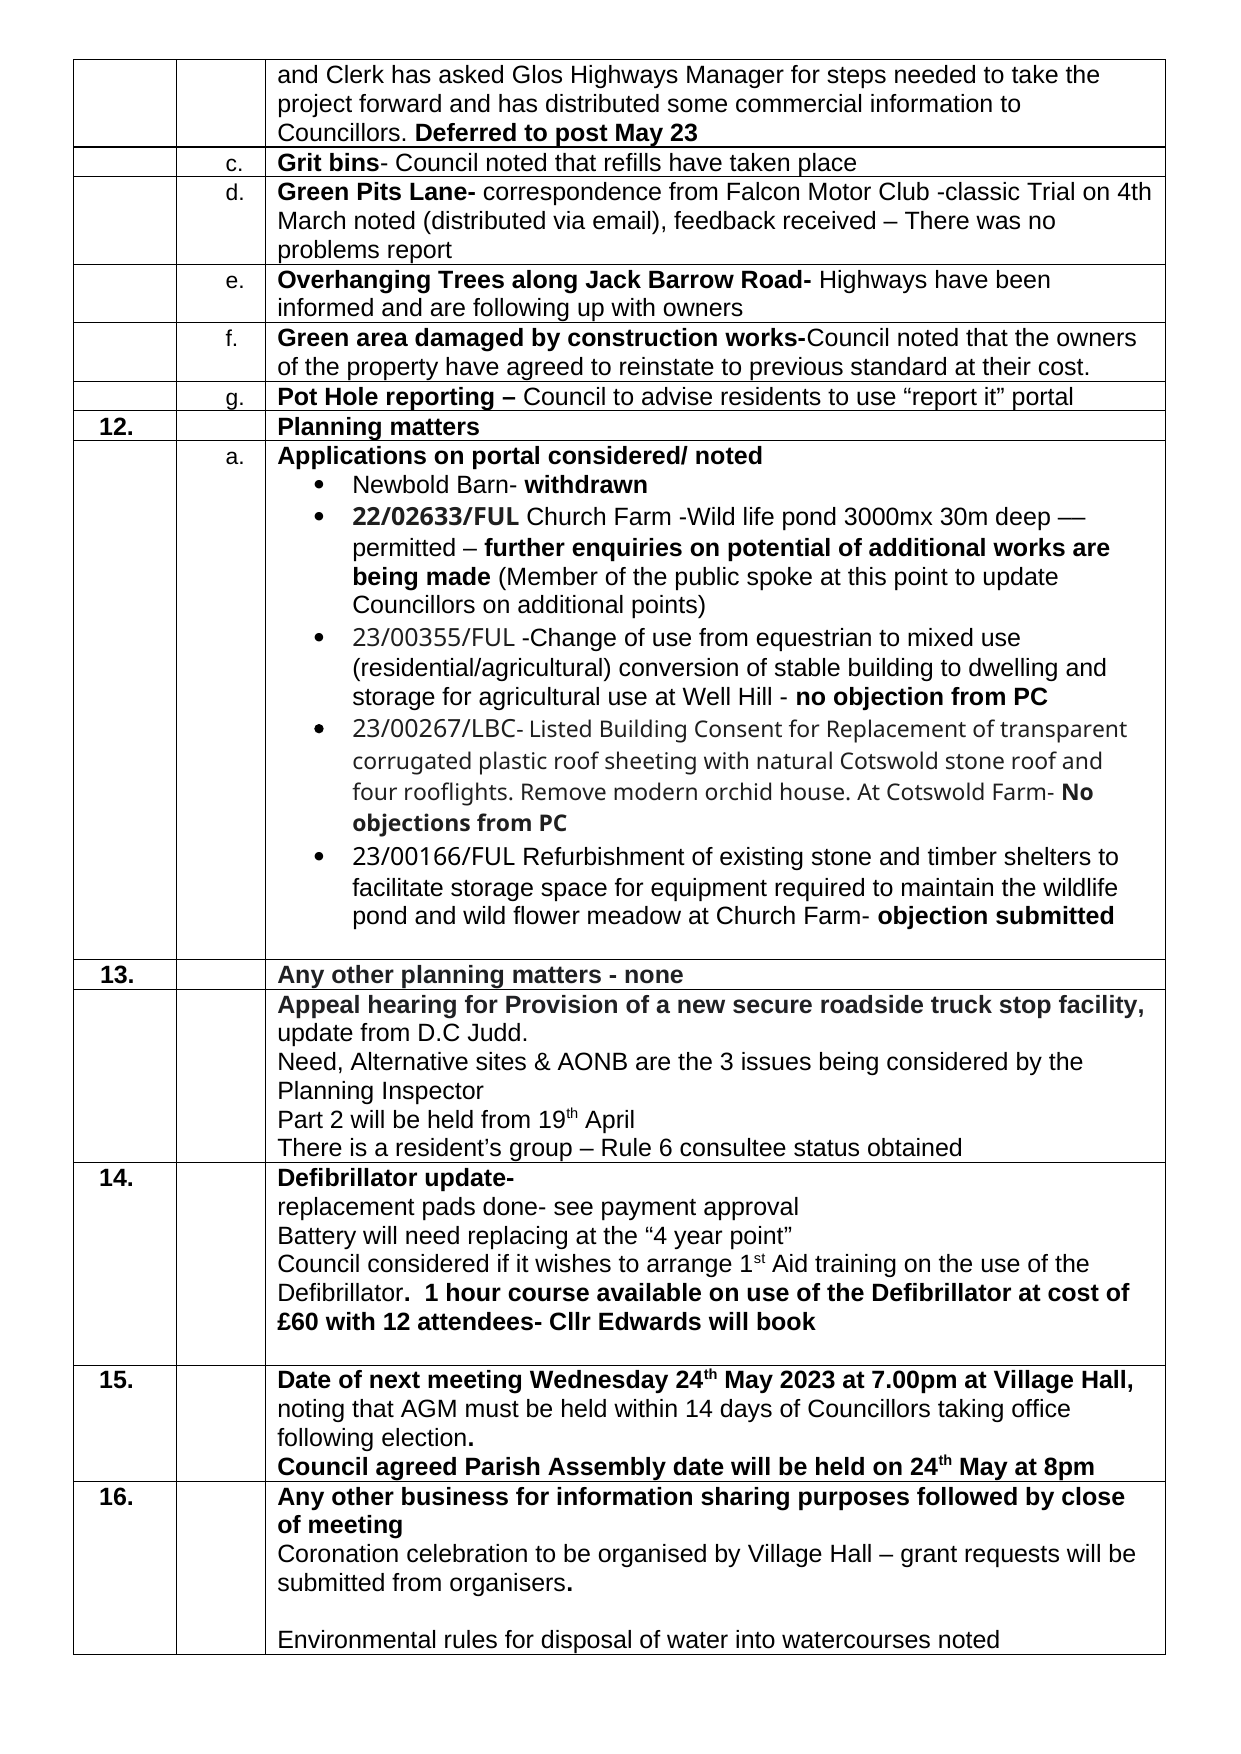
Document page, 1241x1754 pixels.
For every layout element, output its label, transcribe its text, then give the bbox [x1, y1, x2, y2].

table_cell [74, 1482, 176, 1654]
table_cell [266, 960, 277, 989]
table_cell Appeal hearing for Provision of a new secure roadside truck stop facility, update from D.C Judd. Need, Alternative sites & AONB are the 3 issues being considered by the Planning Inspector Part 2 will be held from 19th April There is a resident’s group – Rule 6 consultee status obtained [266, 990, 1165, 1162]
table_cell [177, 411, 265, 440]
table_cell [177, 177, 265, 263]
table_cell [74, 323, 176, 381]
table_cell [177, 1163, 265, 1364]
table_cell [74, 411, 176, 440]
table_cell Pot Hole reporting – Council to advise residents to use “report it” portal [266, 382, 1165, 410]
table_cell [74, 960, 176, 989]
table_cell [266, 1482, 1165, 1654]
table_cell Green Pits Lane- correspondence from Falcon Motor Club -classic Trial on 4th March noted (distributed via email), feedback received – There was no problems report [266, 177, 1165, 263]
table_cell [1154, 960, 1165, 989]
table_cell [74, 1163, 176, 1364]
table_cell [177, 148, 265, 176]
table_cell [74, 148, 176, 176]
table_cell [177, 990, 265, 1162]
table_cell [266, 60, 1165, 146]
table_cell [74, 1366, 176, 1481]
table_cell [74, 177, 176, 263]
table_cell [74, 441, 176, 959]
table_cell Defibrillator update- replacement pads done- see payment approval Battery will need replacing at the “4 year point” Council considered if it wishes to arrange 1st Aid training on the use of the Defibrillator. 1 hour course available on use of the Defibrillator at cost of £60 with 12 attendees- Cllr Edwards will book [266, 1163, 1165, 1364]
table_cell Planning matters [266, 411, 1165, 440]
table_cell Date of next meeting Wednesday 24th May 2023 at 7.00pm at Village Hall, noting that AGM must be held within 14 days of Councillors taking office following election. Council agreed Parish Assembly date will be held on 24th May at 8pm [266, 1366, 1165, 1481]
table_cell Grit bins- Council noted that refills have taken place [266, 148, 1165, 176]
table_cell [74, 60, 176, 146]
table_cell [177, 441, 265, 959]
table_cell [74, 990, 176, 1162]
table_cell Green area damaged by construction works-Council noted that the owners of the property have agreed to reinstate to previous standard at their cost. [266, 323, 1165, 381]
table_cell [177, 382, 265, 410]
table_cell Applications on portal considered/ noted Newbold Barn- withdrawn 22/02633/FUL Church Farm -Wild life pond 3000mx 30m deep –– permitted – further enquiries on potential of additional works are being made (Member of the public spoke at this point to update Councillors on additional points) 23/00355/FUL -Change of use from equestrian to mixed use (residential/agricultural) conversion of stable building to dwelling and storage for agricultural use at Well Hill - no objection from PC 23/00267/LBC- Listed Building Consent for Replacement of transparent corrugated plastic roof sheeting with natural Cotswold stone roof and four rooflights. Remove modern orchid house. At Cotswold Farm- No objections from PC 23/00166/FUL Refurbishment of existing stone and timber shelters to facilitate storage space for equipment required to maintain the wildlife pond and wild flower meadow at Church Farm- objection submitted [266, 441, 1165, 959]
table_cell [74, 265, 176, 322]
table_cell [177, 1482, 265, 1654]
table_cell [177, 265, 265, 322]
table_cell [74, 382, 176, 410]
table_cell [177, 1366, 265, 1481]
table_cell [177, 60, 265, 146]
table_cell [177, 323, 265, 381]
table_cell [177, 960, 265, 989]
table_cell Overhanging Trees along Jack Barrow Road- Highways have been informed and are following up with owners [266, 265, 1165, 322]
